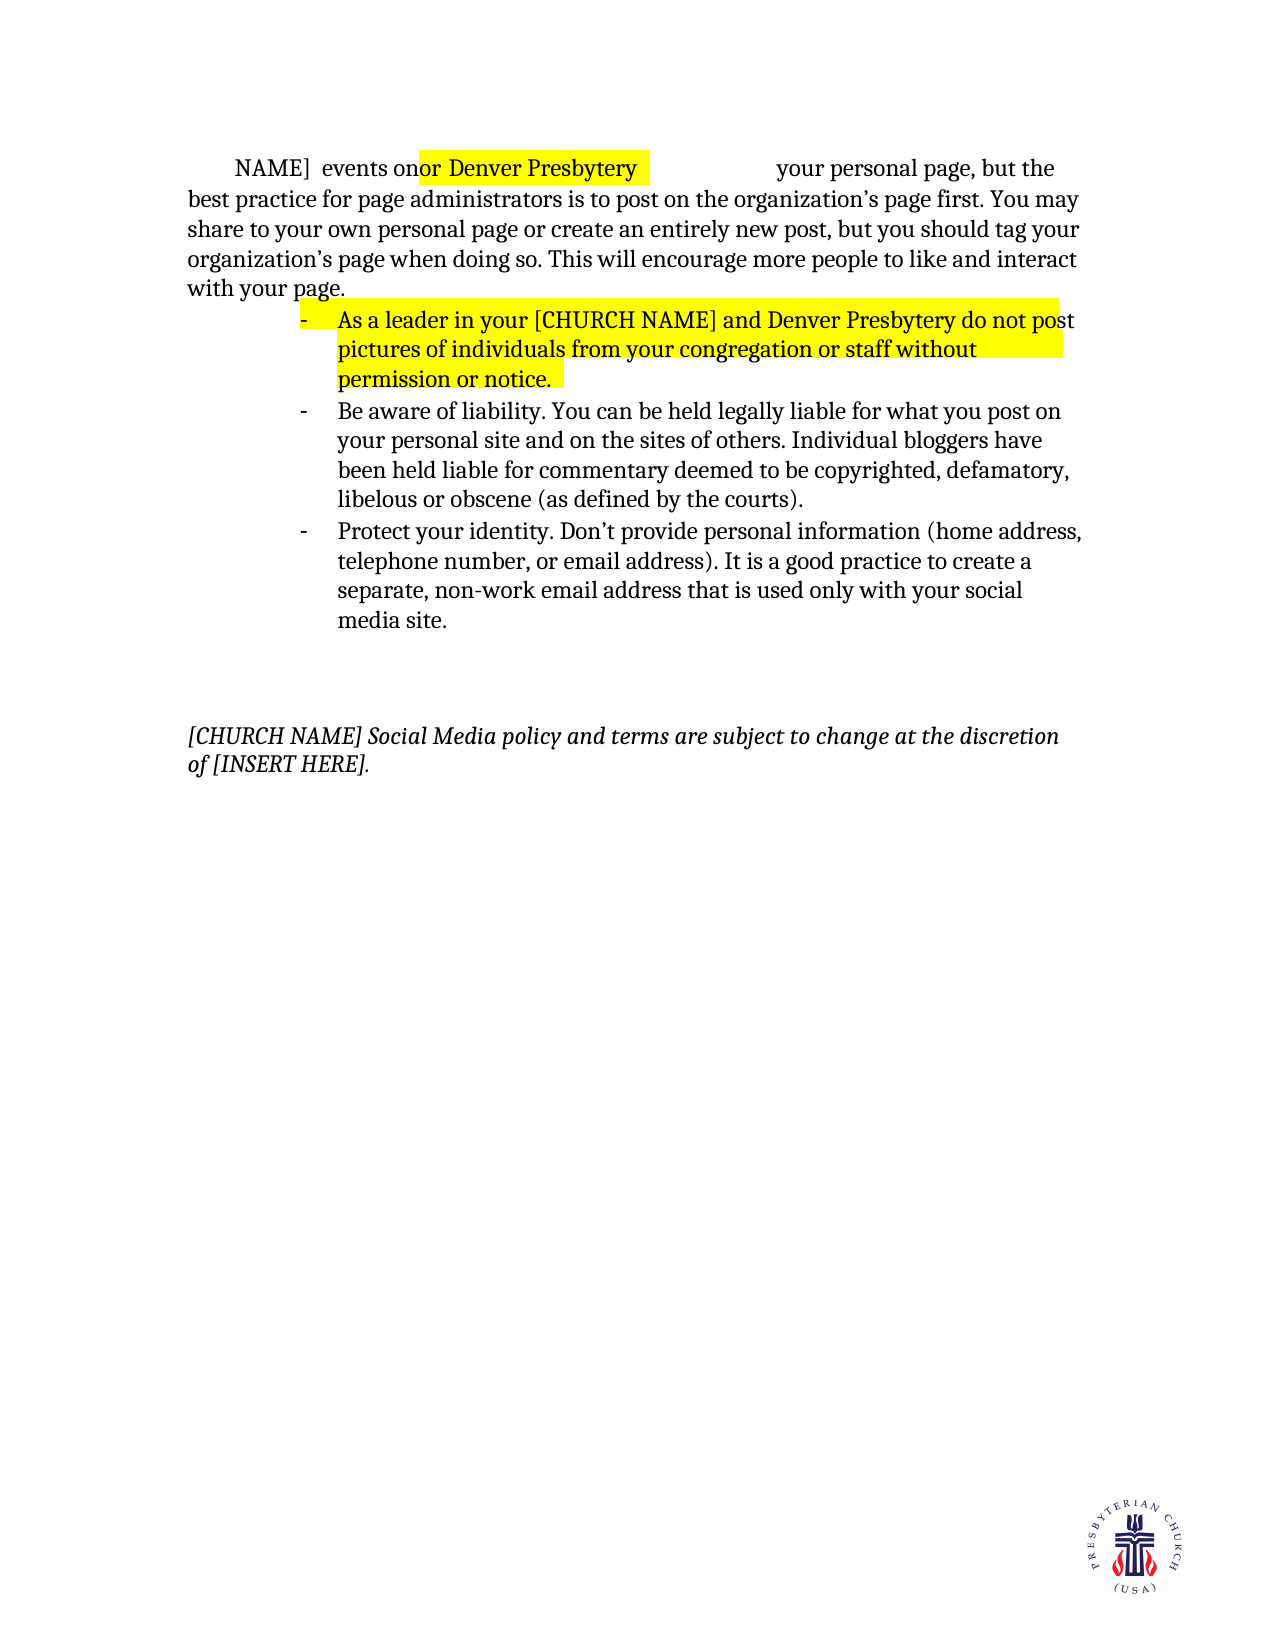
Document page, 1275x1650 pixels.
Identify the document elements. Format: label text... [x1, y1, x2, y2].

picture [1087, 1500, 1182, 1594]
text NAME] events on your personal page, but the [650, 154, 1054, 183]
list Be aware of liability. You can be held legally liable for what you post on your personal site and on the sites of others. Individual bloggers have been held liable for commentary deemed to be copyrighted, defamatory, libelous or obscene (as defined by the courts). [300, 395, 1087, 514]
text NAME] events on your personal page, but the [187, 154, 419, 183]
list Protect your identity. Don’t provide personal information (home address, telephone number, or email address). It is a good practice to create a separate, non-work email address that is used only with your social media site. [300, 515, 1087, 634]
list As a leader in your [CHURCH NAME] and Denver Presbytery do not post pictures of individuals from your congregation or staff without permission or notice. [300, 304, 1087, 394]
table_header Denver Presbytery [449, 150, 650, 185]
text [CHURCH NAME] Social Media policy and terms are subject to change at the discretion of [INSERT HERE]. [187, 722, 1087, 779]
table_header or [419, 150, 449, 185]
text best practice for page administrators is to post on the organization’s page first. You may share to your own personal page or create an entirely new post, but you should tag your organization’s page when doing so. This will encourage more people to like and interact with your page. [187, 185, 1087, 303]
